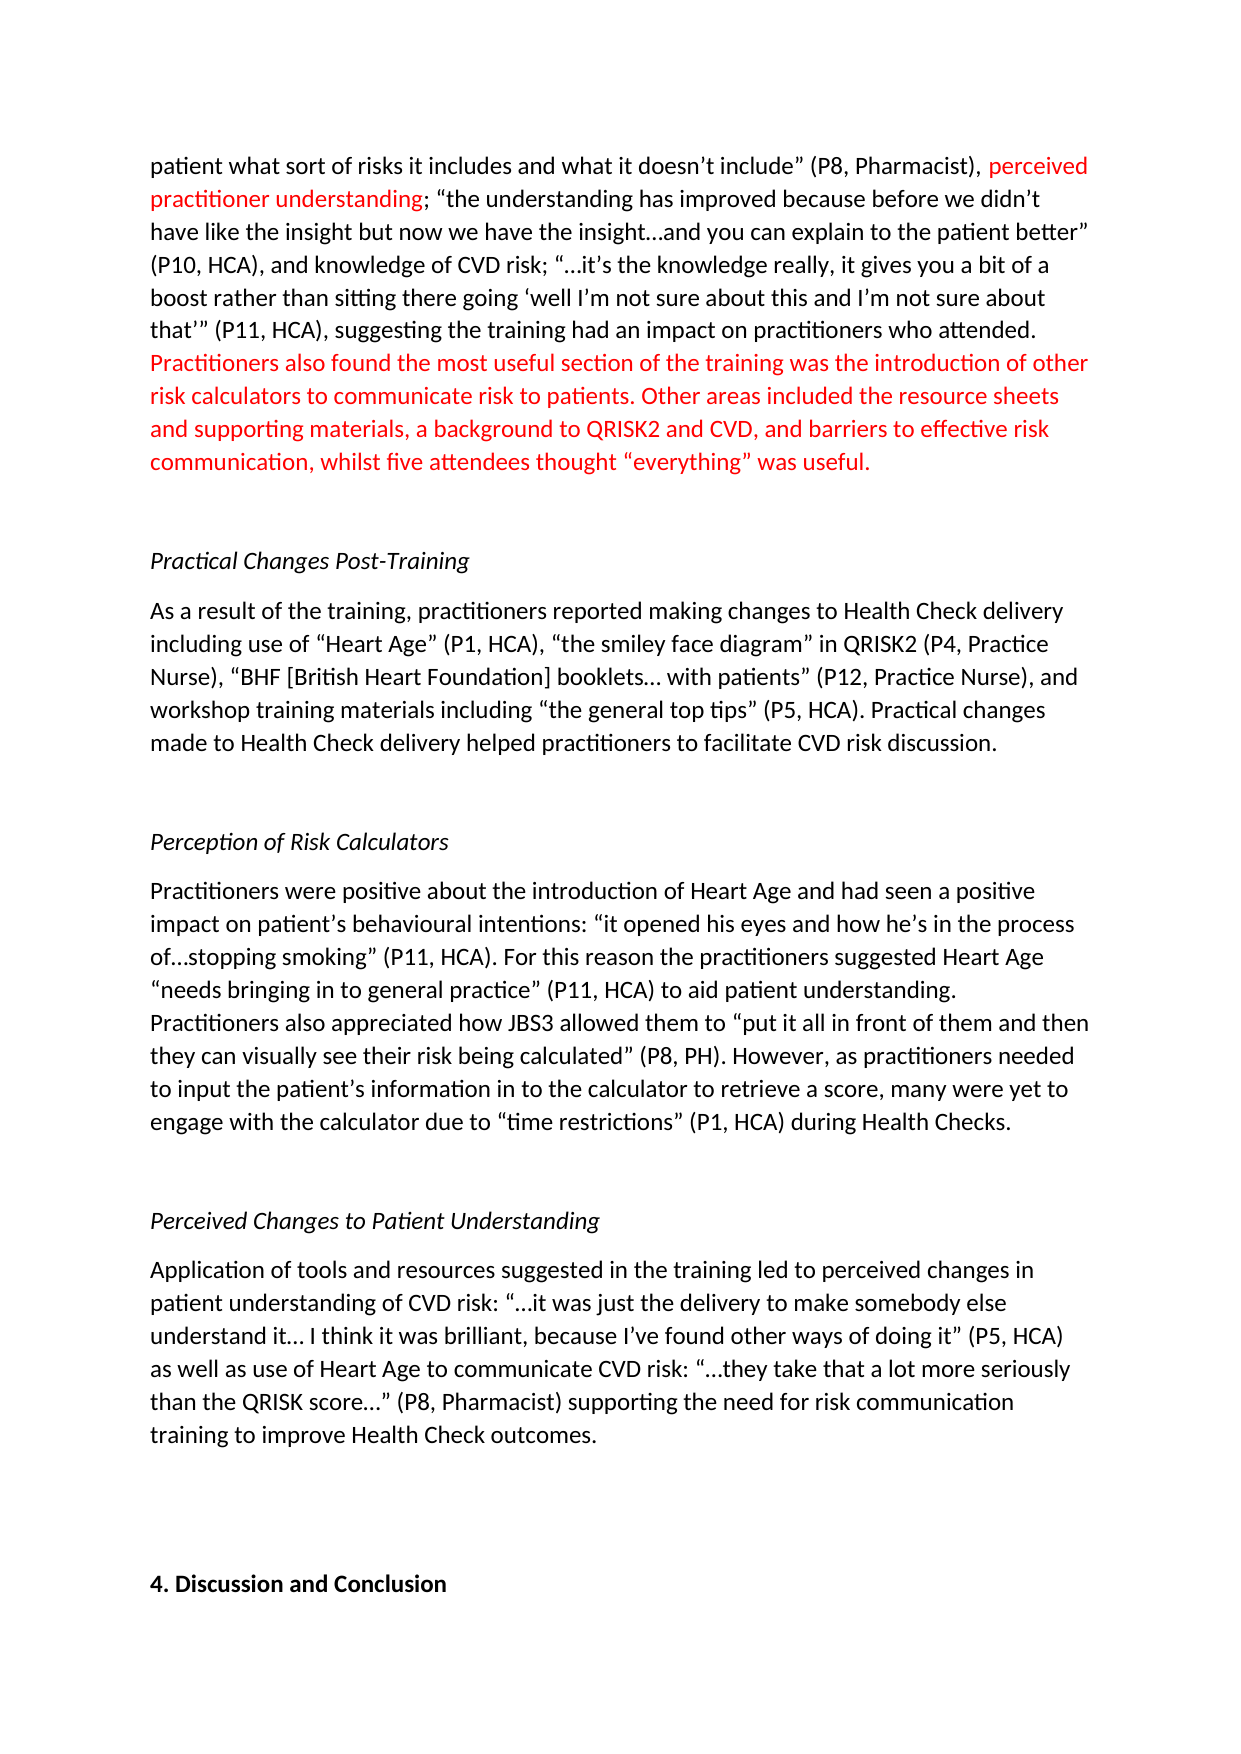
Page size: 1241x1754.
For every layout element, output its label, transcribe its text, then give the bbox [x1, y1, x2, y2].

text Perceived Changes to Patient Understanding [150, 1205, 1090, 1236]
text Application of tools and resources suggested in the training led to perceived changes in patient understanding of CVD risk: “…it was just the delivery to make somebody else understand it… I think it was brilliant, because I’ve found other ways of doing it” (P5, HCA) as well as use of Heart Age to communicate CVD risk: “…they take that a lot more seriously than the QRISK score…” (P8, Pharmacist) supporting the need for risk communication training to improve Health Check outcomes. [150, 1254, 1090, 1450]
text Perception of Risk Calculators [150, 826, 1090, 856]
text Practitioners were positive about the introduction of Heart Age and had seen a positive impact on patient’s behavioural intentions: “it opened his eyes and how he’s in the process of…stopping smoking” (P11, HCA). For this reason the practitioners suggested Heart Age “needs bringing in to general practice” (P11, HCA) to aid patient understanding. Practitioners also appreciated how JBS3 allowed them to “put it all in front of them and then they can visually see their risk being calculated” (P8, PH). However, as practitioners needed to input the patient’s information in to the calculator to retrieve a score, many were yet to engage with the calculator due to “time restrictions” (P1, HCA) during Health Checks. [150, 875, 1090, 1136]
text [150, 150, 1090, 477]
text Practical Changes Post-Training [150, 545, 1090, 576]
text As a result of the training, practitioners reported making changes to Health Check delivery including use of “Heart Age” (P1, HCA), “the smiley face diagram” in QRISK2 (P4, Practice Nurse), “BHF [British Heart Foundation] booklets… with patients” (P12, Practice Nurse), and workshop training materials including “the general top tips” (P5, HCA). Practical changes made to Health Check delivery helped practitioners to facilitate CVD risk discussion. [150, 595, 1090, 757]
text 4. Discussion and Conclusion [150, 1568, 1090, 1598]
